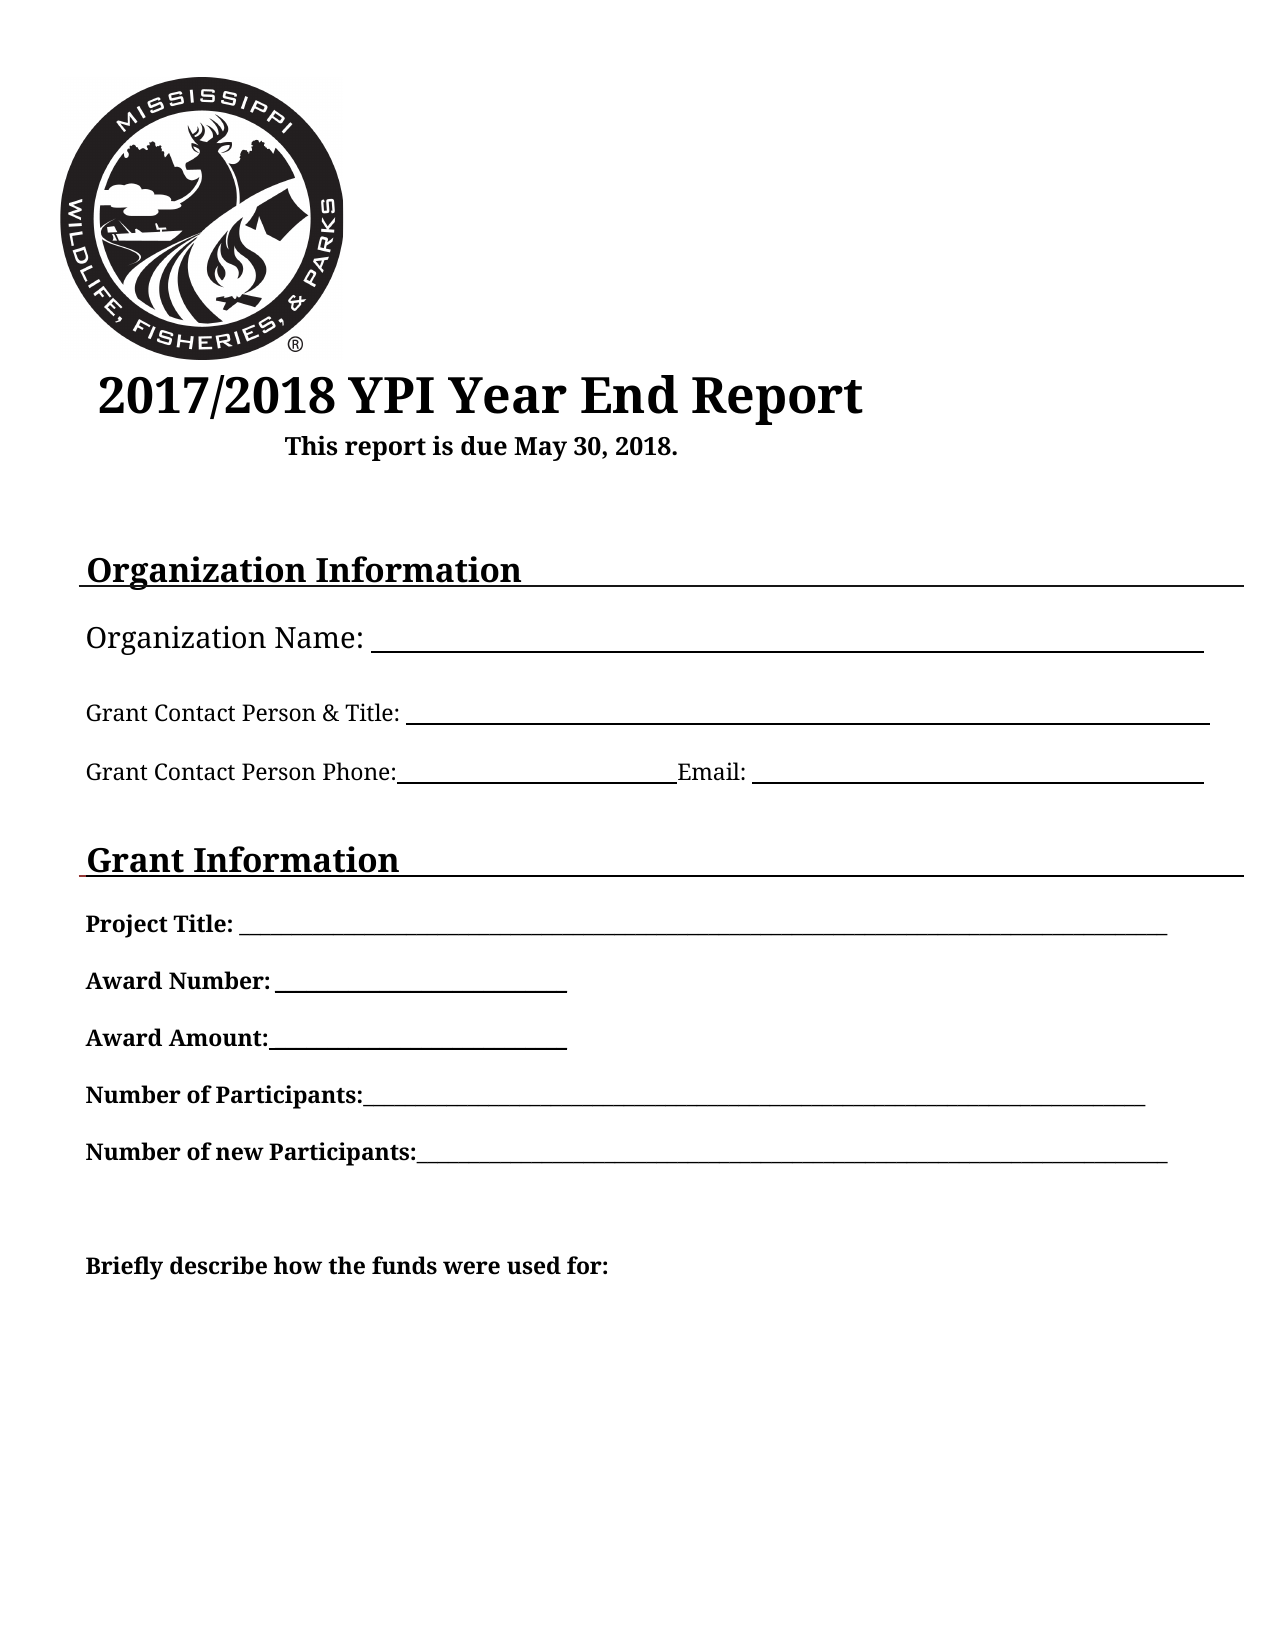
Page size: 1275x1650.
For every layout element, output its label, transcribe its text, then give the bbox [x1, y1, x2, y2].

text Grant Contact Person & Title: [85, 696, 1246, 728]
subtitle Organization Name: [85, 617, 1246, 657]
text Award Number: ____________________________ [85, 965, 1246, 996]
text Number of Participants:___________________________________________________________________________ [85, 1079, 1246, 1110]
text Briefly describe how the funds were used for: [85, 1250, 1246, 1282]
picture [60, 77, 884, 504]
text Number of new Participants:________________________________________________________________________ [85, 1136, 1246, 1167]
subtitle Grant Information [78, 837, 1246, 882]
subtitle Organization Information [78, 546, 1246, 592]
text Project Title: _________________________________________________________________________________________ [85, 908, 1246, 939]
text Award Amount: ____________________________ [85, 1022, 1246, 1053]
text Grant Contact Person Phone: Email: [85, 756, 1246, 787]
